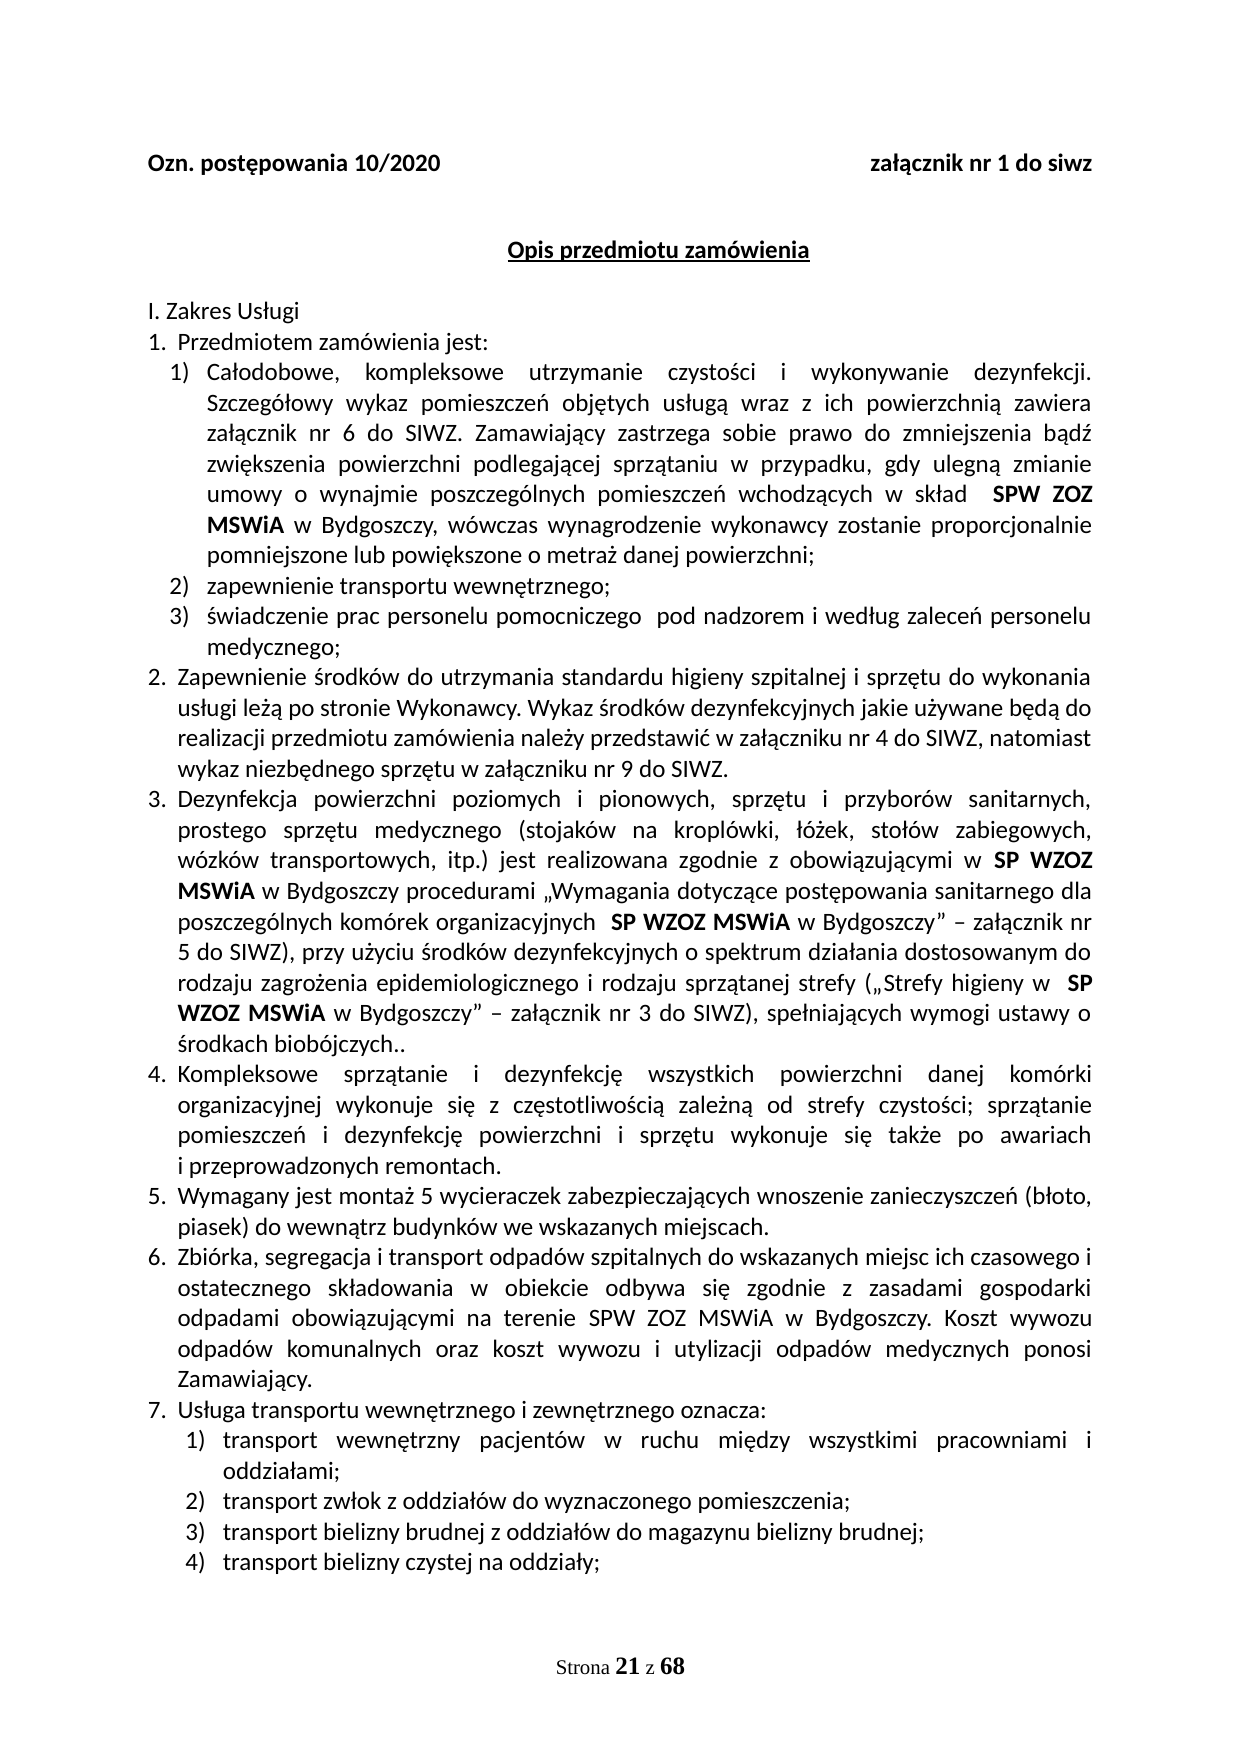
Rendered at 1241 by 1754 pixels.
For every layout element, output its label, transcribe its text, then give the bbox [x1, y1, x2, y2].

list zapewnienie transportu wewnętrznego; [169, 570, 1093, 600]
list Kompleksowe sprzątanie i dezynfekcję wszystkich powierzchni danej komórki organizacyjnej wykonuje się z częstotliwością zależną od strefy czystości; sprzątanie pomieszczeń i dezynfekcję powierzchni i sprzętu wykonuje się także po awariach i przeprowadzonych remontach. [148, 1058, 1093, 1180]
list Usługa transportu wewnętrznego i zewnętrznego oznacza: [148, 1394, 1093, 1424]
list Całodobowe, kompleksowe utrzymanie czystości i wykonywanie dezynfekcji. Szczegółowy wykaz pomieszczeń objętych usługą wraz z ich powierzchnią zawiera załącznik nr 6 do SIWZ. Zamawiający zastrzega sobie prawo do zmniejszenia bądź zwiększenia powierzchni podlegającej sprzątaniu w przypadku, gdy ulegną zmianie umowy o wynajmie poszczególnych pomieszczeń wchodzących w skład SPW ZOZ MSWiA w Bydgoszczy, wówczas wynagrodzenie wykonawcy zostanie proporcjonalnie pomniejszone lub powiększone o metraż danej powierzchni; [169, 356, 1093, 570]
text I. Zakres Usługi [148, 295, 1093, 326]
text Opis przedmiotu zamówienia [148, 234, 1169, 265]
subtitle Ozn. postępowania 10/2020 załącznik nr 1 do siwz [148, 148, 1093, 178]
list Wymagany jest montaż 5 wycieraczek zabezpieczających wnoszenie zanieczyszczeń (błoto, piasek) do wewnątrz budynków we wskazanych miejscach. [148, 1180, 1093, 1241]
list świadczenie prac personelu pomocniczego pod nadzorem i według zaleceń personelu medycznego; [169, 600, 1093, 661]
list transport zwłok z oddziałów do wyznaczonego pomieszczenia; [185, 1486, 1093, 1516]
list transport bielizny czystej na oddziały; [185, 1547, 1093, 1577]
list Zapewnienie środków do utrzymania standardu higieny szpitalnej i sprzętu do wykonania usługi leżą po stronie Wykonawcy. Wykaz środków dezynfekcyjnych jakie używane będą do realizacji przedmiotu zamówienia należy przedstawić w załączniku nr 4 do SIWZ, natomiast wykaz niezbędnego sprzętu w załączniku nr 9 do SIWZ. [148, 661, 1093, 783]
list Zbiórka, segregacja i transport odpadów szpitalnych do wskazanych miejsc ich czasowego i ostatecznego składowania w obiekcie odbywa się zgodnie z zasadami gospodarki odpadami obowiązującymi na terenie SPW ZOZ MSWiA w Bydgoszczy. Koszt wywozu odpadów komunalnych oraz koszt wywozu i utylizacji odpadów medycznych ponosi Zamawiający. [148, 1241, 1093, 1394]
list Przedmiotem zamówienia jest: [148, 326, 1093, 356]
list transport wewnętrzny pacjentów w ruchu między wszystkimi pracowniami i oddziałami; [185, 1424, 1093, 1486]
list transport bielizny brudnej z oddziałów do magazynu bielizny brudnej; [185, 1516, 1093, 1547]
list Dezynfekcja powierzchni poziomych i pionowych, sprzętu i przyborów sanitarnych, prostego sprzętu medycznego (stojaków na kroplówki, łóżek, stołów zabiegowych, wózków transportowych, itp.) jest realizowana zgodnie z obowiązującymi w SP WZOZ MSWiA w Bydgoszczy procedurami „Wymagania dotyczące postępowania sanitarnego dla poszczególnych komórek organizacyjnych SP WZOZ MSWiA w Bydgoszczy” – załącznik nr 5 do SIWZ), przy użyciu środków dezynfekcyjnych o spektrum działania dostosowanym do rodzaju zagrożenia epidemiologicznego i rodzaju sprzątanej strefy („Strefy higieny w SP WZOZ MSWiA w Bydgoszczy” – załącznik nr 3 do SIWZ), spełniających wymogi ustawy o środkach biobójczych.. [148, 783, 1093, 1058]
